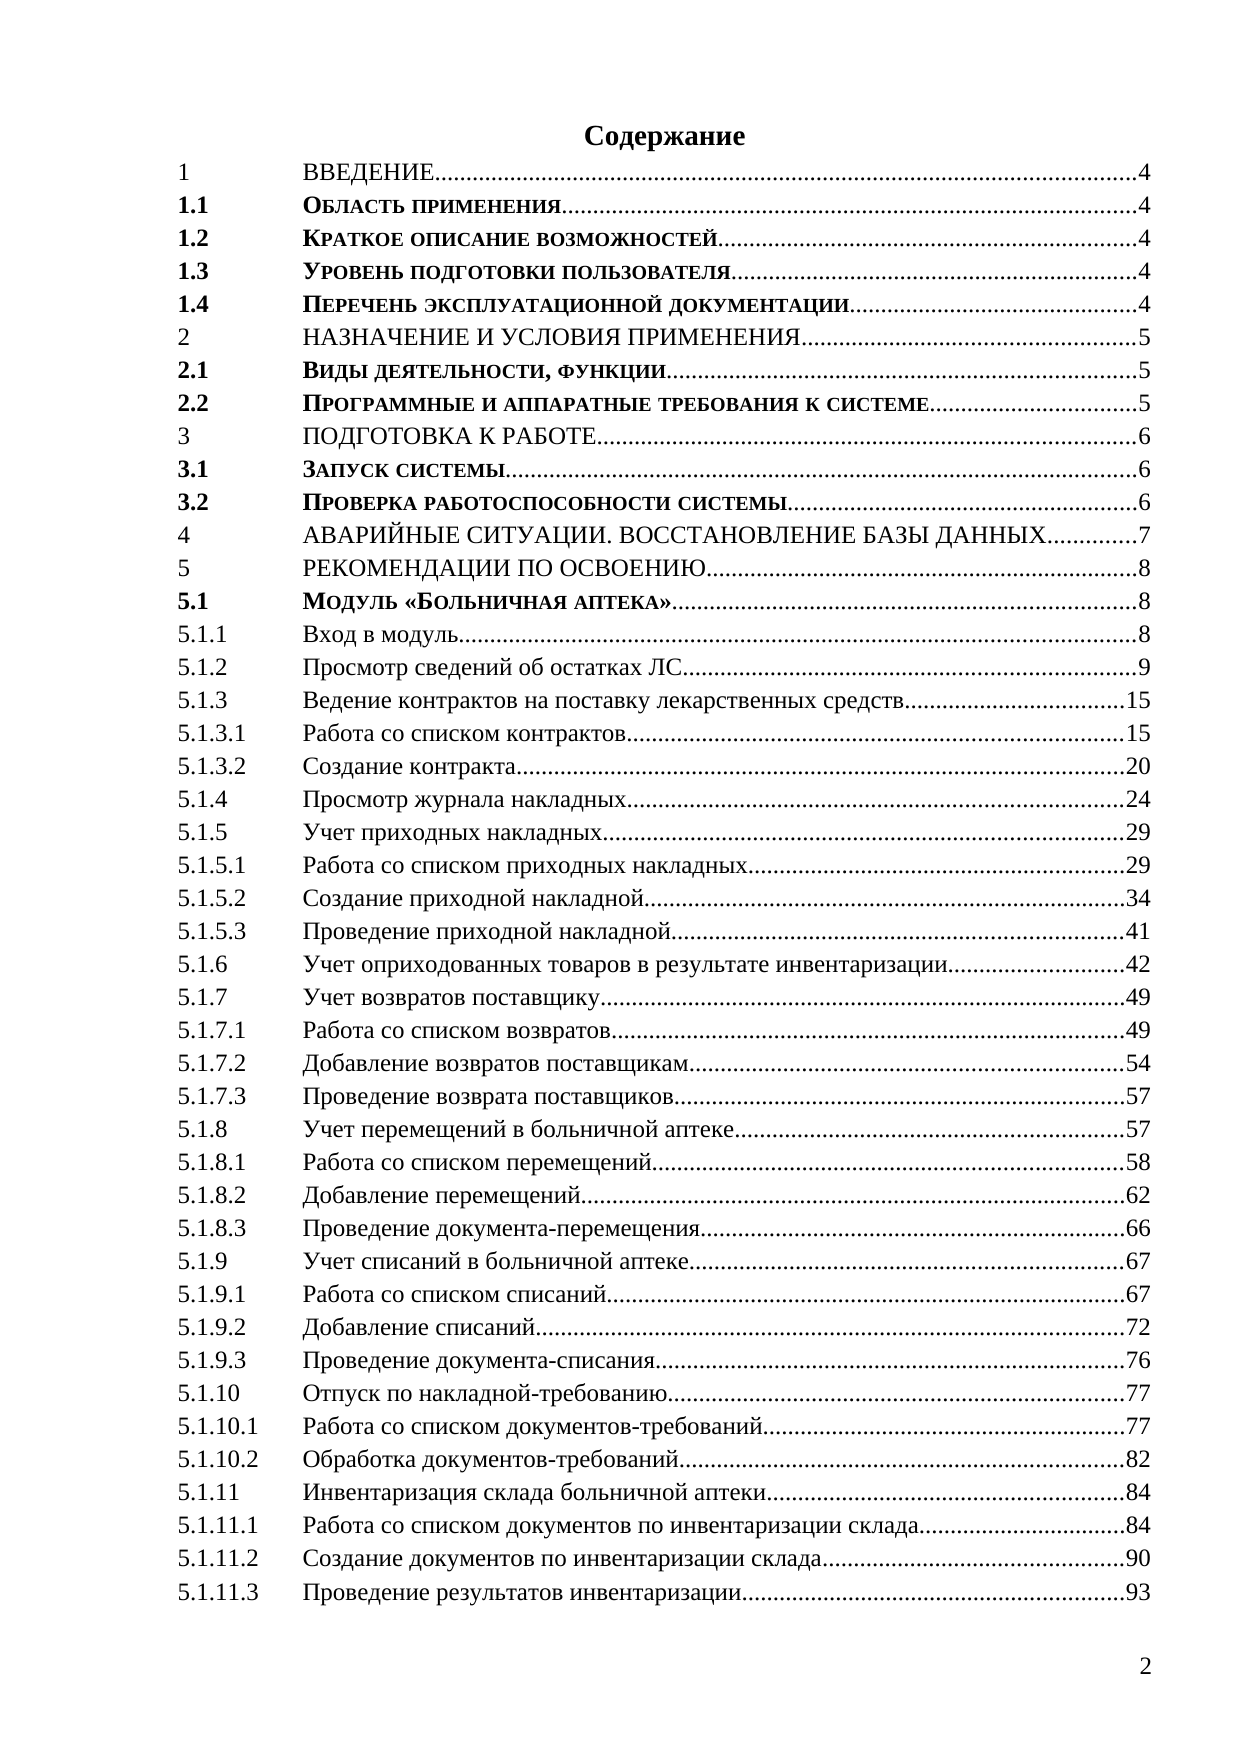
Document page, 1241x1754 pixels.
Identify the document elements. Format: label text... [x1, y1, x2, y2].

text 5.1.8.3 Проведение документа-перемещения 66 [177, 1213, 1152, 1242]
text 5.1.10.2 Обработка документов-требований 82 [177, 1444, 1152, 1473]
text 5.1.10 Отпуск по накладной-требованию 77 [177, 1378, 1152, 1407]
text 5.1.11.3 Проведение результатов инвентаризации 93 [177, 1577, 1152, 1605]
text 5.1.7.2 Добавление возвратов поставщикам 54 [177, 1048, 1152, 1077]
text 2 НАЗНАЧЕНИЕ И УСЛОВИЯ ПРИМЕНЕНИЯ 5 [177, 322, 1152, 351]
text 5.1.5.2 Создание приходной накладной 34 [177, 883, 1152, 912]
text 5.1.5.3 Проведение приходной накладной 41 [177, 916, 1152, 945]
text 5.1.7 Учет возвратов поставщику 49 [177, 982, 1152, 1011]
text 1.2 Краткое описание возможностей 4 [177, 223, 1152, 251]
text 2.2 Программные и аппаратные требования к системе 5 [177, 388, 1152, 417]
text 5.1.11.1 Работа со списком документов по инвентаризации склада 84 [177, 1511, 1152, 1539]
text 5.1.8.2 Добавление перемещений 62 [177, 1180, 1152, 1209]
text 5 РЕКОМЕНДАЦИИ ПО ОСВОЕНИЮ 8 [177, 553, 1152, 582]
text 5.1.9.3 Проведение документа-списания 76 [177, 1345, 1152, 1374]
text 5.1.5.1 Работа со списком приходных накладных 29 [177, 850, 1152, 879]
text 5.1.11 Инвентаризация склада больничной аптеки 84 [177, 1477, 1152, 1506]
text 5.1.8 Учет перемещений в больничной аптеке 57 [177, 1114, 1152, 1143]
text 3.2 Проверка работоспособности системы 6 [177, 487, 1152, 516]
text 1.3 Уровень подготовки пользователя 4 [177, 256, 1152, 284]
text 3 ПОДГОТОВКА К РАБОТЕ 6 [177, 421, 1152, 449]
text 5.1.9.2 Добавление списаний 72 [177, 1312, 1152, 1341]
text 5.1.7.3 Проведение возврата поставщиков 57 [177, 1081, 1152, 1110]
text 5.1.3.2 Создание контракта 20 [177, 751, 1152, 780]
text 3.1 Запуск системы 6 [177, 454, 1152, 483]
text 5.1.1 Вход в модуль 8 [177, 619, 1152, 648]
text 5.1.9 Учет списаний в больничной аптеке 67 [177, 1246, 1152, 1275]
text 5.1.9.1 Работа со списком списаний 67 [177, 1279, 1152, 1308]
text 5.1.7.1 Работа со списком возвратов 49 [177, 1015, 1152, 1044]
text Содержание [177, 118, 1152, 152]
text 2.1 Виды деятельности, функции 5 [177, 355, 1152, 383]
text 5.1.10.1 Работа со списком документов-требований 77 [177, 1411, 1152, 1440]
text 5.1.8.1 Работа со списком перемещений 58 [177, 1147, 1152, 1176]
text 5.1.3.1 Работа со списком контрактов 15 [177, 718, 1152, 747]
text 5.1 Модуль «Больничная аптека» 8 [177, 586, 1152, 615]
text 1.1 Область применения 4 [177, 190, 1152, 218]
text 1 Введение 4 [177, 157, 1152, 185]
text 5.1.6 Учет оприходованных товаров в результате инвентаризации 42 [177, 949, 1152, 978]
text 5.1.3 Ведение контрактов на поставку лекарственных средств 15 [177, 685, 1152, 714]
text 5.1.5 Учет приходных накладных 29 [177, 817, 1152, 846]
text 4 АВАРИЙНЫЕ СИТУАЦИИ. ВОССТАНОВЛЕНИЕ БАЗЫ ДАННЫХ 7 [177, 520, 1152, 549]
text 5.1.11.2 Создание документов по инвентаризации склада 90 [177, 1543, 1152, 1572]
text 5.1.2 Просмотр сведений об остатках ЛС 9 [177, 652, 1152, 681]
text 1.4 Перечень эксплуатационной документации 4 [177, 289, 1152, 317]
text 5.1.4 Просмотр журнала накладных 24 [177, 784, 1152, 813]
